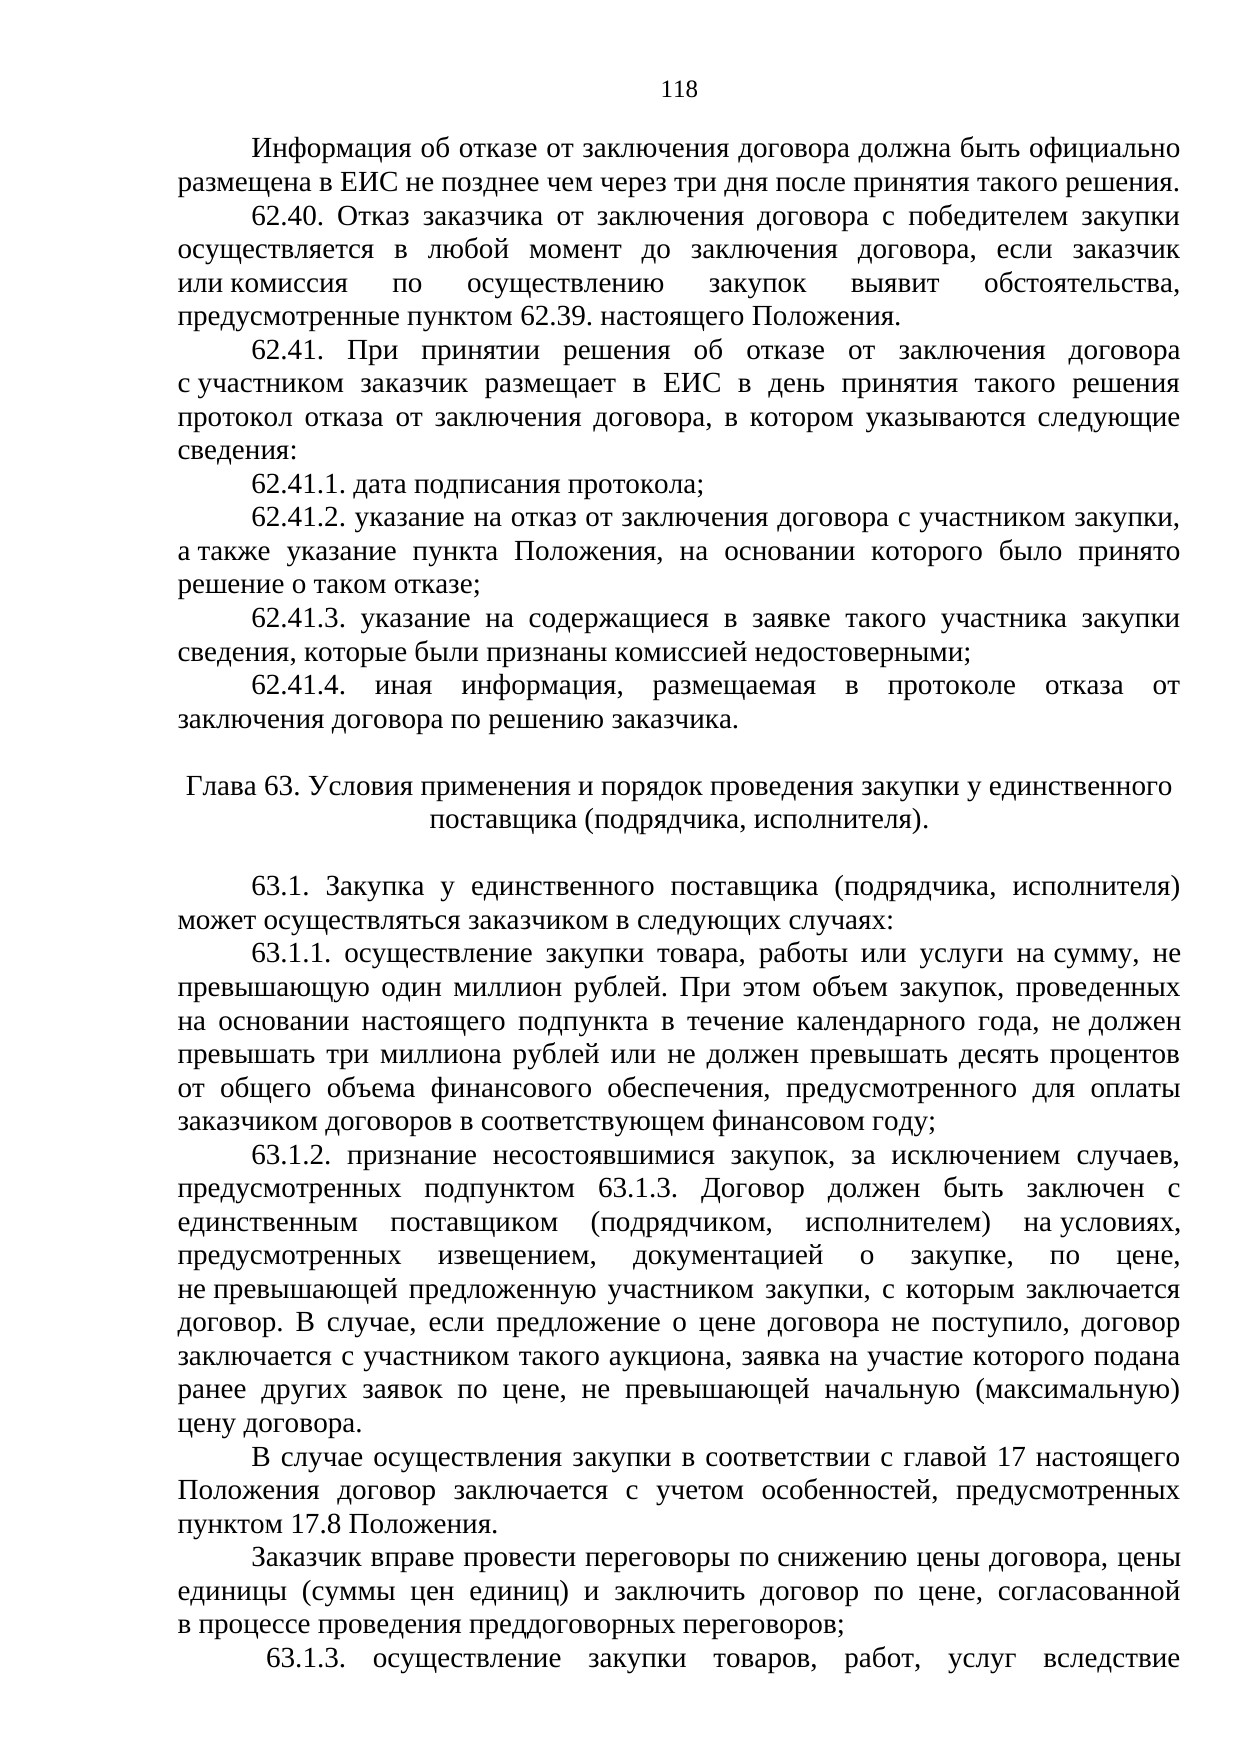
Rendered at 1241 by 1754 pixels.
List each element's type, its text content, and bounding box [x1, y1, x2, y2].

list 62.41.2. указание на отказ от заключения договора с участником закупки, а также указание пункта Положения, на основании которого было принято решение о таком отказе; [177, 499, 1181, 600]
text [177, 1640, 1181, 1673]
text 63.1.2. признание несостоявшимися закупок, за исключением случаев, предусмотренных подпунктом 63.1.3. Договор должен быть заключен с единственным поставщиком (подрядчиком, исполнителем) на условиях, предусмотренных извещением, документацией о закупке, по цене, не превышающей предложенную участником закупки, с которым заключается договор. В случае, если предложение о цене договора не поступило, договор заключается с участником такого аукциона, заявка на участие которого подана ранее других заявок по цене, не превышающей начальную (максимальную) цену договора. [177, 1137, 1181, 1439]
list 62.41.4. иная информация, размещаемая в протоколе отказа от заключения договора по решению заказчика. [177, 667, 1181, 734]
list 62.41.1. дата подписания протокола; [177, 466, 1181, 499]
text 63.1.1. осуществление закупки товара, работы или услуги на сумму, не превышающую один миллион рублей. При этом объем закупок, проведенных на основании настоящего подпункта в течение календарного года, не должен превышать три миллиона рублей или не должен превышать десять процентов от общего объема финансового обеспечения, предусмотренного для оплаты заказчиком договоров в соответствующем финансовом году; [177, 936, 1181, 1137]
text 63.1. Закупка у единственного поставщика (подрядчика, исполнителя) может осуществляться заказчиком в следующих случаях: [177, 868, 1181, 936]
text В случае осуществления закупки в соответствии с главой 17 настоящего Положения договор заключается с учетом особенностей, предусмотренных пунктом 17.8 Положения. [177, 1439, 1181, 1539]
list 62.41. При принятии решения об отказе от заключения договора с участником заказчик размещает в ЕИС в день принятия такого решения протокол отказа от заключения договора, в котором указываются следующие сведения: [177, 332, 1181, 466]
list 62.41.3. указание на содержащиеся в заявке такого участника закупки сведения, которые были признаны комиссией недостоверными; [177, 600, 1181, 667]
text Заказчик вправе провести переговоры по снижению цены договора, цены единицы (суммы цен единиц) и заключить договор по цене, согласованной в процессе проведения преддоговорных переговоров; [177, 1539, 1181, 1640]
list 62.40. Отказ заказчика от заключения договора с победителем закупки осуществляется в любой момент до заключения договора, если заказчик или комиссия по осуществлению закупок выявит обстоятельства, предусмотренные пунктом 62.39. настоящего Положения. [177, 198, 1181, 332]
list Информация об отказе от заключения договора должна быть официально размещена в ЕИС не позднее чем через три дня после принятия такого решения. [177, 131, 1181, 198]
subtitle Глава 63. Условия применения и порядок проведения закупки у единственного поставщика (подрядчика, исполнителя). [177, 768, 1181, 835]
